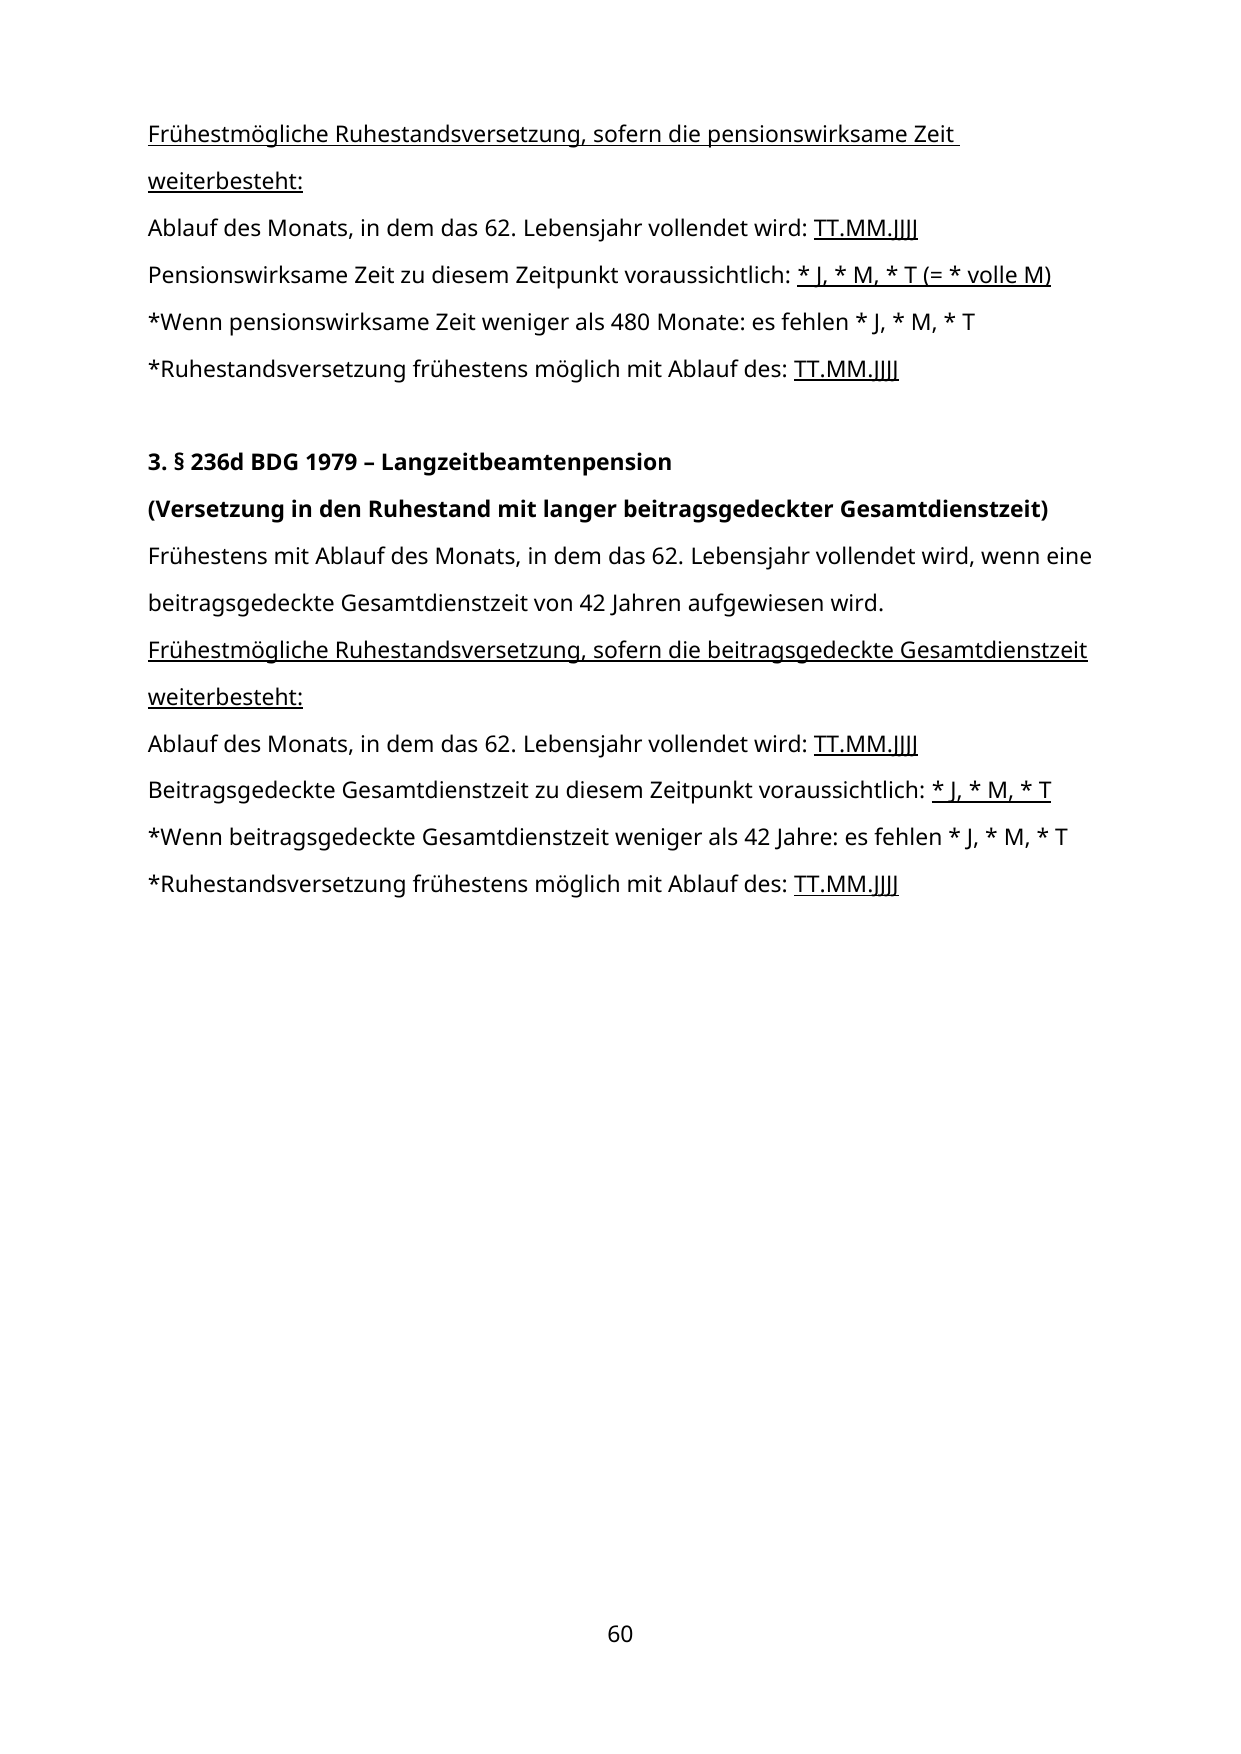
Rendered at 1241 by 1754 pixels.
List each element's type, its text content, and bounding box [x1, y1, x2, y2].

text Frühestmögliche Ruhestandsversetzung, sofern die pensionswirksame Zeit weiterbesteht: [148, 118, 1092, 196]
text 3. § 236d BDG 1979 – Langzeitbeamtenpension [148, 446, 1092, 477]
text Ablauf des Monats, in dem das 62. Lebensjahr vollendet wird: TT.MM.JJJJ [148, 212, 1092, 243]
text Ablauf des Monats, in dem das 62. Lebensjahr vollendet wird: TT.MM.JJJJ [148, 727, 1092, 759]
text Pensionswirksame Zeit zu diesem Zeitpunkt voraussichtlich: * J, * M, * T (= * volle M) [148, 259, 1092, 290]
text Frühestens mit Ablauf des Monats, in dem das 62. Lebensjahr vollendet wird, wenn eine beitragsgedeckte Gesamtdienstzeit von 42 Jahren aufgewiesen wird. [148, 540, 1092, 618]
text Frühestmögliche Ruhestandsversetzung, sofern die beitragsgedeckte Gesamtdienstzeit weiterbesteht: [148, 634, 1092, 712]
text *Wenn beitragsgedeckte Gesamtdienstzeit weniger als 42 Jahre: es fehlen * J, * M, * T [148, 821, 1092, 852]
text *Ruhestandsversetzung frühestens möglich mit Ablauf des: TT.MM.JJJJ [148, 868, 1092, 899]
text *Ruhestandsversetzung frühestens möglich mit Ablauf des: TT.MM.JJJJ [148, 352, 1092, 384]
text Beitragsgedeckte Gesamtdienstzeit zu diesem Zeitpunkt voraussichtlich: * J, * M, * T [148, 774, 1092, 806]
text *Wenn pensionswirksame Zeit weniger als 480 Monate: es fehlen * J, * M, * T [148, 306, 1092, 337]
text (Versetzung in den Ruhestand mit langer beitragsgedeckter Gesamtdienstzeit) [148, 493, 1092, 524]
